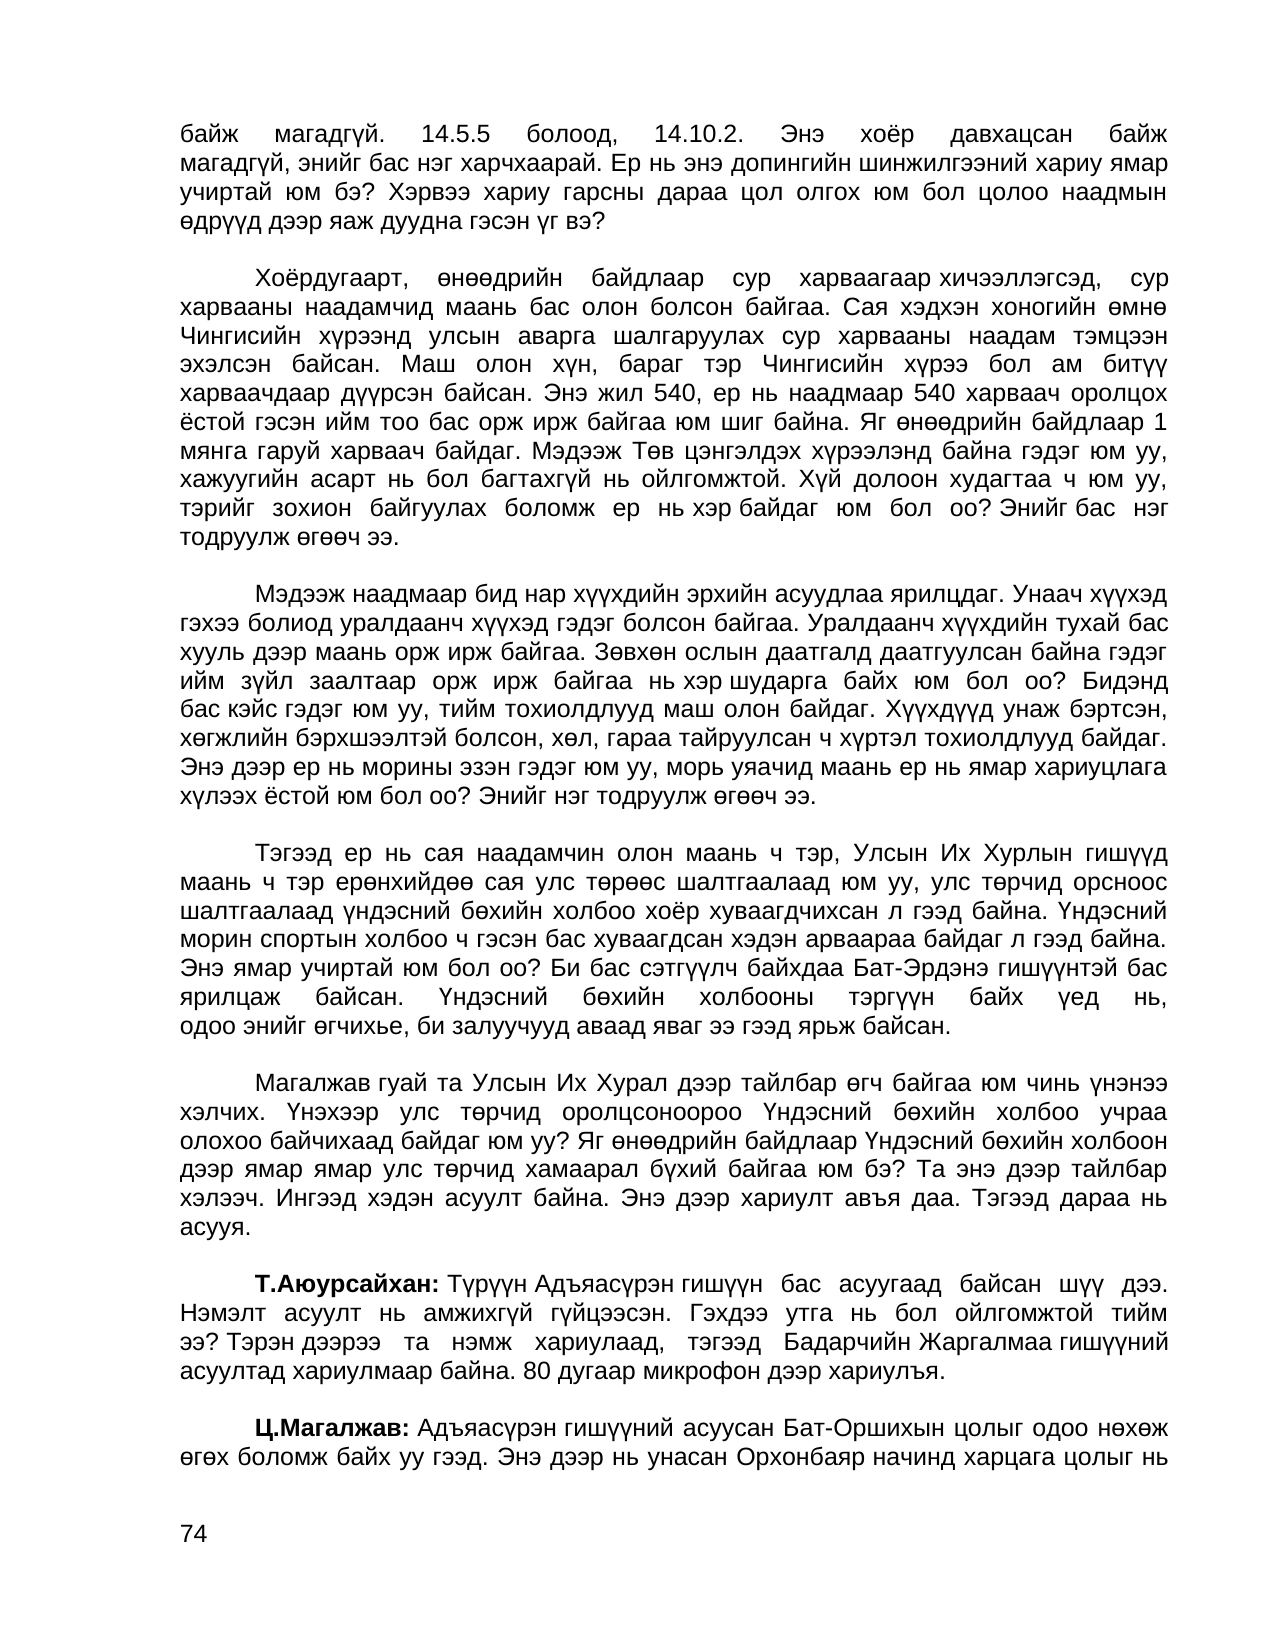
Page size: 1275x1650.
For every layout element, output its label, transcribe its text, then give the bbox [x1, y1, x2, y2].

text Т.Аюурсайхан: Түрүүн Адъяасүрэн гишүүн бас асуугаад байсан шүү дээ. Нэмэлт асуулт нь амжихгүй гүйцээсэн. Гэхдээ утга нь бол ойлгомжтой тийм ээ? Тэрэн дээрээ та нэмж хариулаад, тэгээд Бадарчийн Жаргалмаа гишүүний асуултад хариулмаар байна. 80 дугаар микрофон дээр хариулъя. [179, 1269, 1169, 1384]
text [179, 119, 1169, 234]
text Тэгээд ер нь сая наадамчин олон маань ч тэр, Улсын Их Хурлын гишүүд маань ч тэр ерөнхийдөө сая улс төрөөс шалтгаалаад юм уу, улс төрчид орсноос шалтгаалаад үндэсний бөхийн холбоо хоёр хуваагдчихсан л гээд байна. Үндэсний морин спортын холбоо ч гэсэн бас хуваагдсан хэдэн арваараа байдаг л гээд байна. Энэ ямар учиртай юм бол оо? Би бас сэтгүүлч байхдаа Бат-Эрдэнэ гишүүнтэй бас ярилцаж байсан. Үндэсний бөхийн холбооны тэргүүн байх үед нь, одоо энийг өгчихье, би залуучууд аваад яваг ээ гээд ярьж байсан. [179, 838, 1169, 1039]
text Хоёрдугаарт, өнөөдрийн байдлаар сур харваагаар хичээллэгсэд, сур харвааны наадамчид маань бас олон болсон байгаа. Сая хэдхэн хоногийн өмнө Чингисийн хүрээнд улсын аварга шалгаруулах сур харвааны наадам тэмцээн эхэлсэн байсан. Маш олон хүн, бараг тэр Чингисийн хүрээ бол ам битүү харваачдаар дүүрсэн байсан. Энэ жил 540, ер нь наадмаар 540 харваач оролцох ёстой гэсэн ийм тоо бас орж ирж байгаа юм шиг байна. Яг өнөөдрийн байдлаар 1 мянга гаруй харваач байдаг. Мэдээж Төв цэнгэлдэх хүрээлэнд байна гэдэг юм уу, хажуугийн асарт нь бол багтахгүй нь ойлгомжтой. Хүй долоон худагтаа ч юм уу, тэрийг зохион байгуулах боломж ер нь хэр байдаг юм бол оо? Энийг бас нэг тодруулж өгөөч ээ. [179, 263, 1169, 551]
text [179, 1413, 1169, 1471]
text Магалжав гуай та Улсын Их Хурал дээр тайлбар өгч байгаа юм чинь үнэнээ хэлчих. Үнэхээр улс төрчид оролцсоноороо Үндэсний бөхийн холбоо учраа олохоо байчихаад байдаг юм уу? Яг өнөөдрийн байдлаар Үндэсний бөхийн холбоон дээр ямар ямар улс төрчид хамаарал бүхий байгаа юм бэ? Та энэ дээр тайлбар хэлээч. Ингээд хэдэн асуулт байна. Энэ дээр хариулт авъя даа. Тэгээд дараа нь асууя. [179, 1068, 1169, 1241]
text Мэдээж наадмаар бид нар хүүхдийн эрхийн асуудлаа ярилцдаг. Унаач хүүхэд гэхээ болиод уралдаанч хүүхэд гэдэг болсон байгаа. Уралдаанч хүүхдийн тухай бас хууль дээр маань орж ирж байгаа. Зөвхөн ослын даатгалд даатгуулсан байна гэдэг ийм зүйл заалтаар орж ирж байгаа нь хэр шударга байх юм бол оо? Бидэнд бас кэйс гэдэг юм уу, тийм тохиолдлууд маш олон байдаг. Хүүхдүүд унаж бэртсэн, хөгжлийн бэрхшээлтэй болсон, хөл, гараа тайруулсан ч хүртэл тохиолдлууд байдаг. Энэ дээр ер нь морины эзэн гэдэг юм уу, морь уяачид маань ер нь ямар хариуцлага хүлээх ёстой юм бол оо? Энийг нэг тодруулж өгөөч ээ. [179, 579, 1169, 809]
